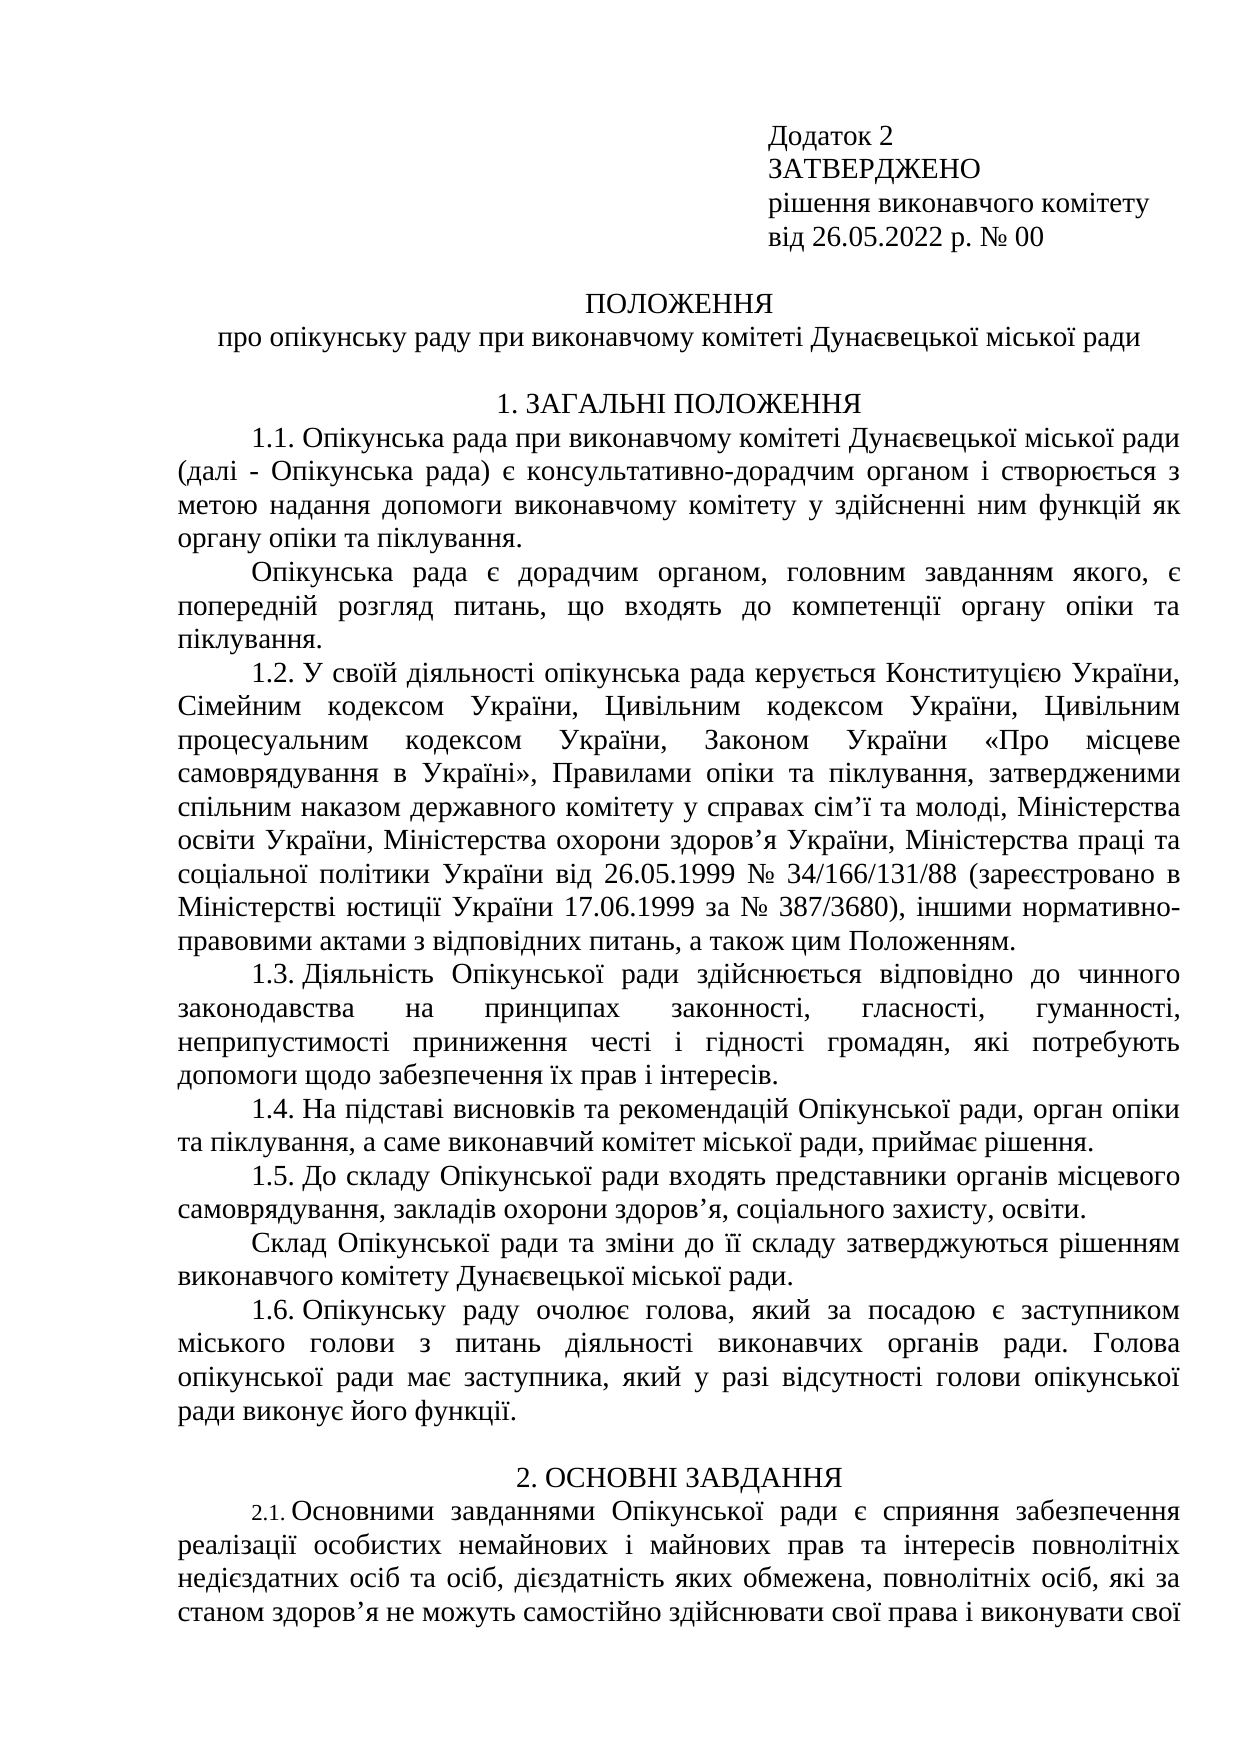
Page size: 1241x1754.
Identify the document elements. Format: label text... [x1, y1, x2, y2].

text про опікунську раду при виконавчому комітеті Дунаєвецької міської ради [177, 319, 1181, 353]
text 1.4. На підставі висновків та рекомендацій Опікунської ради, орган опіки та піклування, а саме виконавчий комітет міської ради, приймає рішення. [177, 1091, 1181, 1158]
text 2. ОСНОВНІ ЗАВДАННЯ [177, 1460, 1181, 1493]
text ЗАТВЕРДЖЕНО [768, 152, 1181, 185]
text рішення виконавчого комітету [768, 185, 1181, 219]
text 1.5. До складу Опікунської ради входять представники органів місцевого самоврядування, закладів охорони здоров’я, соціального захисту, освіти. [177, 1158, 1181, 1225]
text 1.1. Опікунська рада при виконавчому комітеті Дунаєвецької міської ради (далі - Опікунська рада) є консультативно-дорадчим органом і створюється з метою надання допомоги виконавчому комітету у здійсненні ним функцій як органу опіки та піклування. [177, 420, 1181, 554]
text Додаток 2 [768, 118, 1181, 152]
text 1. ЗАГАЛЬНІ ПОЛОЖЕННЯ [177, 386, 1181, 420]
text 1.3. Діяльність Опікунської ради здійснюється відповідно до чинного законодавства на принципах законності, гласності, гуманності, неприпустимості приниження честі і гідності громадян, які потребують допомоги щодо забезпечення їх прав і інтересів. [177, 957, 1181, 1091]
text Склад Опікунської ради та зміни до її складу затверджуються рішенням виконавчого комітету Дунаєвецької міської ради. [177, 1225, 1181, 1292]
text Опікунська рада є дорадчим органом, головним завданням якого, є попередній розгляд питань, що входять до компетенції органу опіки та піклування. [177, 554, 1181, 655]
text 1.2. У своїй діяльності опікунська рада керується Конституцією України, Сімейним кодексом України, Цивільним кодексом України, Цивільним процесуальним кодексом України, Законом України «Про місцеве самоврядування в Україні», Правилами опіки та піклування, затвердженими спільним наказом державного комітету у справах сім’ї та молоді, Міністерства освіти України, Міністерства охорони здоров’я України, Міністерства праці та соціальної політики України від 26.05.1999 № 34/166/131/88 (зареєстровано в Міністерстві юстиції України 17.06.1999 за № 387/3680), іншими нормативно-правовими актами з відповідних питань, а також цим Положенням. [177, 655, 1181, 957]
text 1.6. Опікунську раду очолює голова, який за посадою є заступником міського голови з питань діяльності виконавчих органів ради. Голова опікунської ради має заступника, який у разі відсутності голови опікунської ради виконує його функції. [177, 1292, 1181, 1426]
text ПОЛОЖЕННЯ [177, 286, 1181, 319]
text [177, 1493, 1181, 1627]
text від 26.05.2022 р. № 00 [768, 219, 1181, 252]
